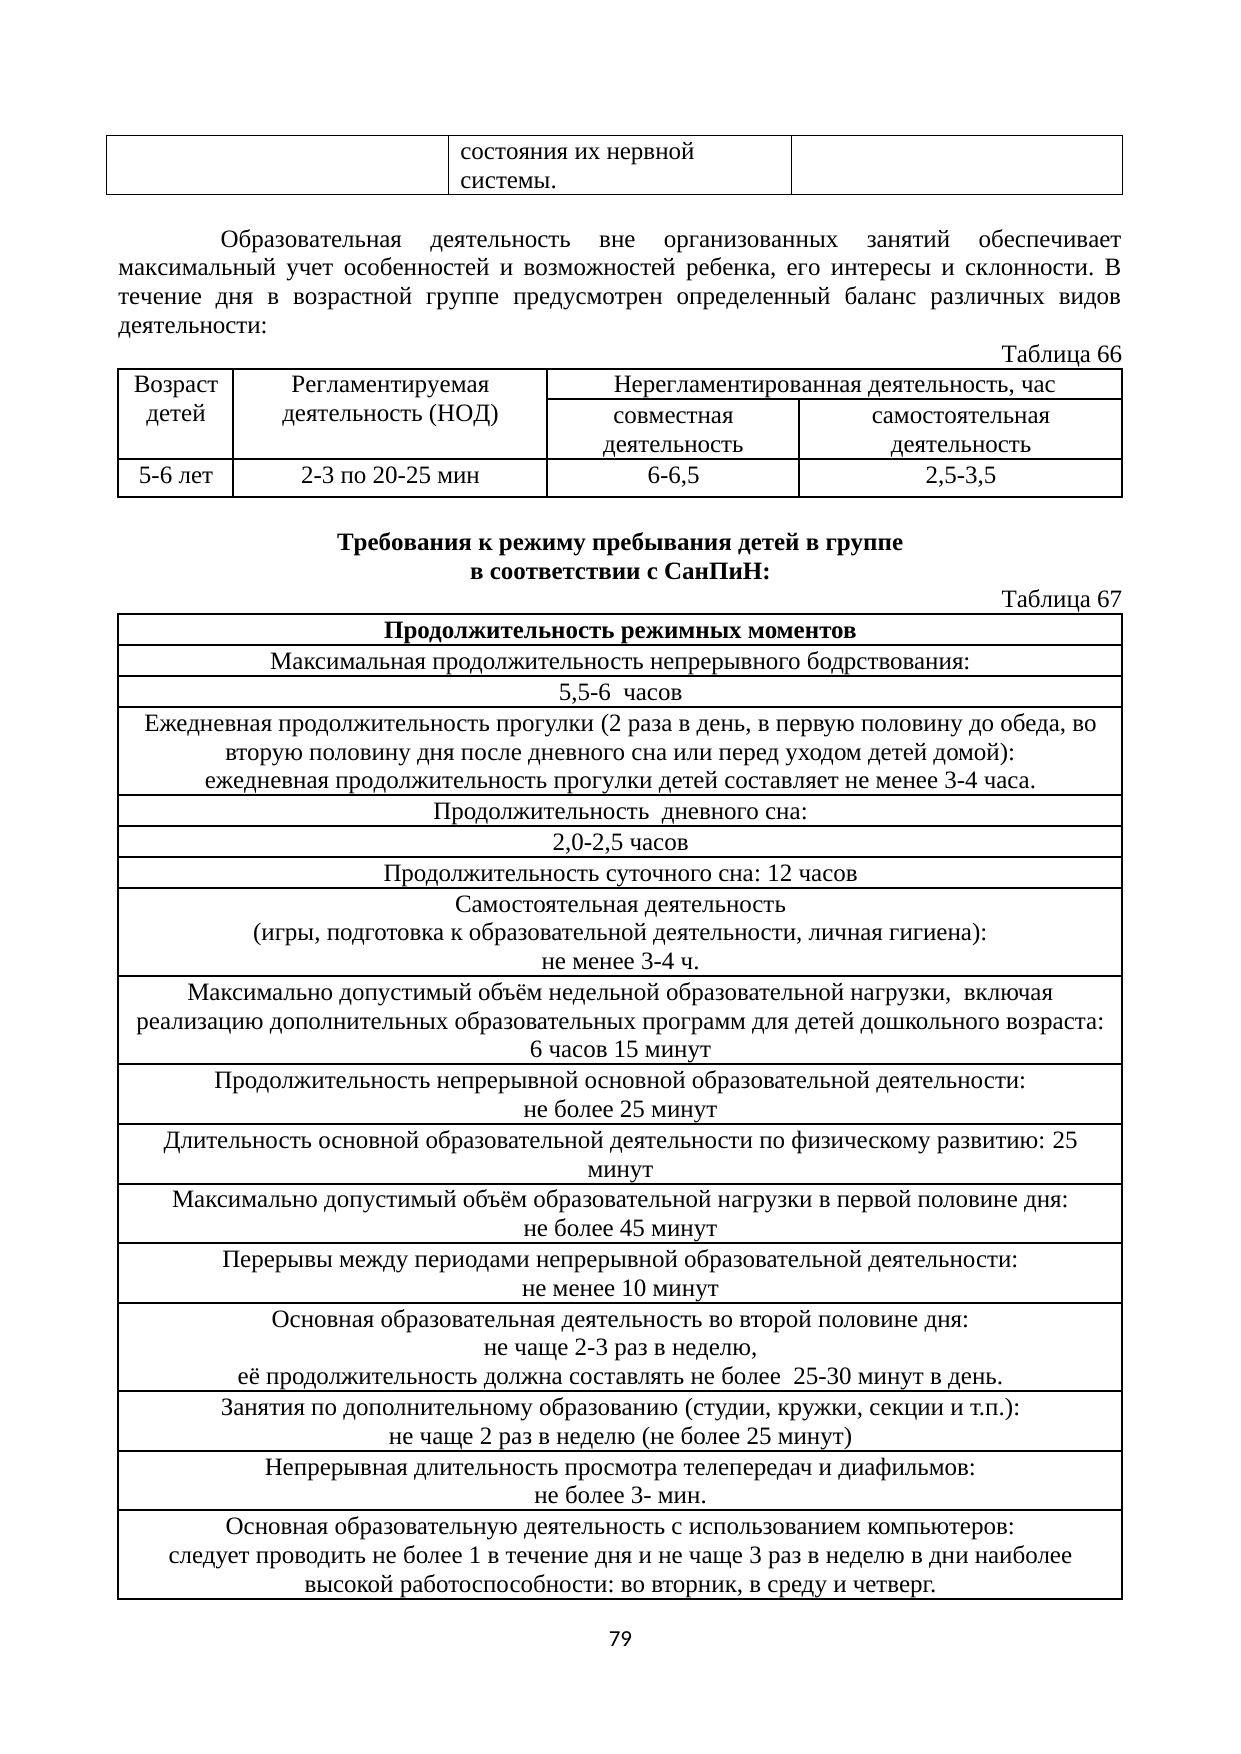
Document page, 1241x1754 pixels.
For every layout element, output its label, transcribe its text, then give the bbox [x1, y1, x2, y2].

table_cell 2-3 по 20-25 мин [234, 460, 546, 496]
table_cell Длительность основной образовательной деятельности по физическому развитию: 25 минут [119, 1125, 1121, 1182]
table_cell Максимально допустимый объём образовательной нагрузки в первой половине дня: не более 45 минут [119, 1185, 1121, 1242]
table_cell Максимально допустимый объём недельной образовательной нагрузки, включая реализацию дополнительных образовательных программ для детей дошкольного возраста: 6 часов 15 минут [119, 977, 1121, 1063]
table_cell Ежедневная продолжительность прогулки (2 раза в день, в первую половину до обеда, во вторую половину дня после дневного сна или перед уходом детей домой): ежедневная продолжительность прогулки детей составляет не менее 3-4 часа. [119, 708, 1121, 794]
table_cell Продолжительность непрерывной основной образовательной деятельности: не более 25 минут [119, 1065, 1121, 1123]
text Таблица 66 [118, 339, 1122, 367]
table_cell Непрерывная длительность просмотра телепередач и диафильмов: не более 3- мин. [119, 1452, 1121, 1509]
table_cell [449, 136, 791, 194]
table_cell Перерывы между периодами непрерывной образовательной деятельности: не менее 10 минут [119, 1244, 1121, 1302]
text Образовательная деятельность вне организованных занятий обеспечивает максимальный учет особенностей и возможностей ребенка, его интересы и склонности. В течение дня в возрастной группе предусмотрен определенный баланс различных видов деятельности: [118, 224, 1122, 339]
text в соответствии с СанПиН: [118, 556, 1122, 584]
table_cell совместная деятельность [548, 400, 798, 458]
table_cell Продолжительность дневного сна: [119, 796, 1121, 825]
table_cell 6-6,5 [548, 460, 798, 496]
table_cell 2,5-3,5 [800, 460, 1121, 496]
table_cell Продолжительность суточного сна: 12 часов [119, 858, 1121, 887]
table_header Продолжительность режимных моментов [119, 615, 1121, 644]
table_cell 2,0-2,5 часов [119, 827, 1121, 856]
table_cell самостоятельная деятельность [800, 400, 1121, 458]
table_header Нерегламентированная деятельность, час [548, 370, 1121, 398]
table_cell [107, 136, 448, 194]
table_cell 5-6 лет [119, 460, 232, 496]
table_cell Занятия по дополнительному образованию (студии, кружки, секции и т.п.): не чаще 2 раз в неделю (не более 25 минут) [119, 1392, 1121, 1449]
table_header Регламентируемая деятельность (НОД) [234, 370, 546, 458]
table_cell Основная образовательную деятельность с использованием компьютеров: следует проводить не более 1 в течение дня и не чаще 3 раз в неделю в дни наиболее высокой работоспособности: во вторник, в среду и четверг. [119, 1511, 1121, 1597]
table_header Возраст детей [119, 370, 232, 458]
table_cell Максимальная продолжительность непрерывного бодрствования: [119, 646, 1121, 675]
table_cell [792, 136, 1122, 194]
table_cell Самостоятельная деятельность (игры, подготовка к образовательной деятельности, личная гигиена): не менее 3-4 ч. [119, 889, 1121, 975]
text Требования к режиму пребывания детей в группе [118, 527, 1122, 556]
text Таблица 67 [118, 584, 1122, 613]
table_cell 5,5-6 часов [119, 677, 1121, 706]
table_cell Основная образовательная деятельность во второй половине дня: не чаще 2-3 раз в неделю, её продолжительность должна составлять не более 25-30 минут в день. [119, 1304, 1121, 1390]
